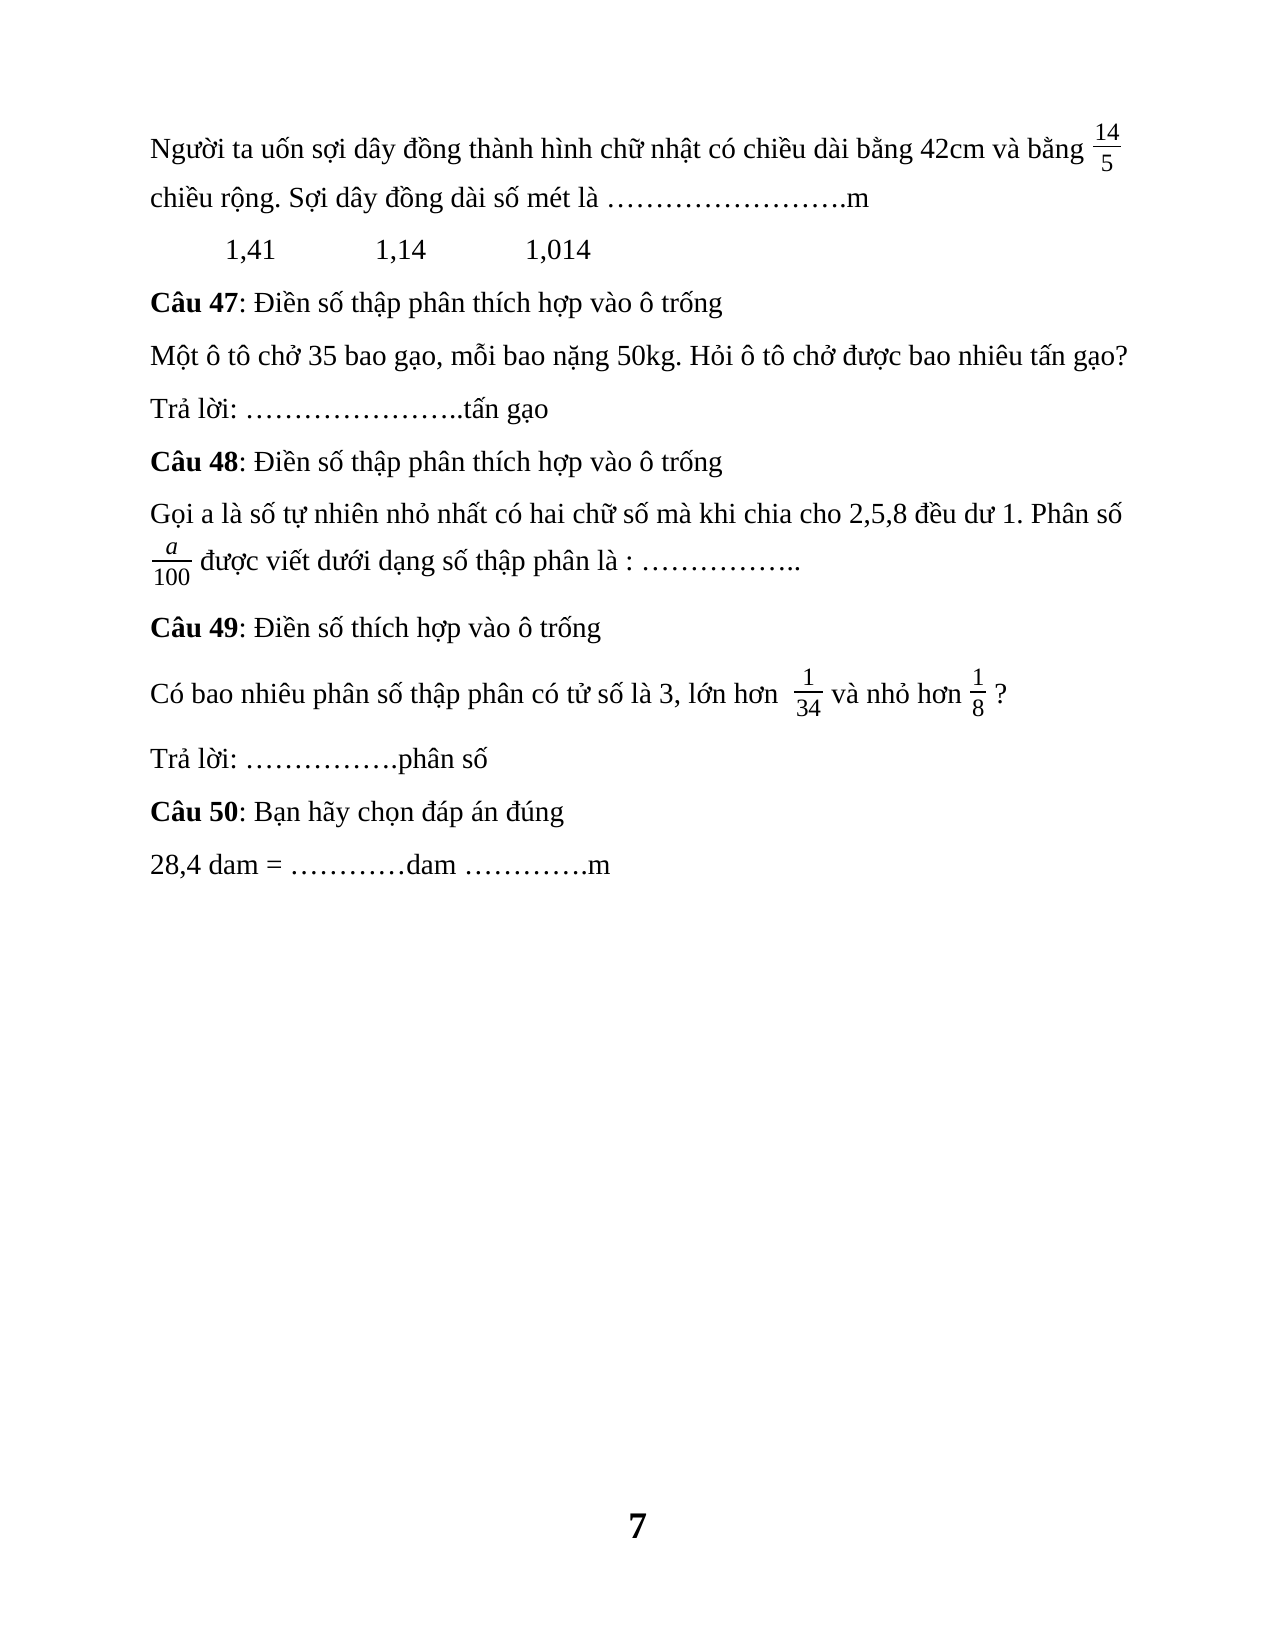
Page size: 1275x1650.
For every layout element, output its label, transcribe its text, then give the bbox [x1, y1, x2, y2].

text Câu 47: Điền số thập phân thích hợp vào ô trống [150, 285, 1157, 319]
text Trả lời: …………….phân số [150, 742, 1157, 775]
text Câu 50: Bạn hãy chọn đáp án đúng [150, 794, 1157, 828]
text Một ô tô chở 35 bao gạo, mỗi bao nặng 50kg. Hỏi ô tô chở được bao nhiêu tấn gạo? [150, 338, 1157, 372]
text Câu 48: Điền số thập phân thích hợp vào ô trống [150, 444, 1157, 477]
text Gọi a là số tự nhiên nhỏ nhất có hai chữ số mà khi chia cho 2,5,8 đều dư 1. Phân số được viết dưới dạng số thập phân là : …………….. [150, 497, 1157, 591]
text Trả lời: …………………..tấn gạo [150, 391, 1157, 424]
text 28,4 dam = …………dam ………….m [150, 847, 1157, 881]
text 1,41 1,14 1,014 [150, 232, 1157, 266]
text Người ta uốn sợi dây đồng thành hình chữ nhật có chiều dài bằng 42cm và bằng chiều rộng. Sợi dây đồng dài số mét là …………………….m [150, 118, 1157, 213]
text Có bao nhiêu phân số thập phân có tử số là 3, lớn hơn và nhỏ hơn ? [150, 663, 1157, 722]
text Câu 49: Điền số thích hợp vào ô trống [150, 611, 1157, 644]
